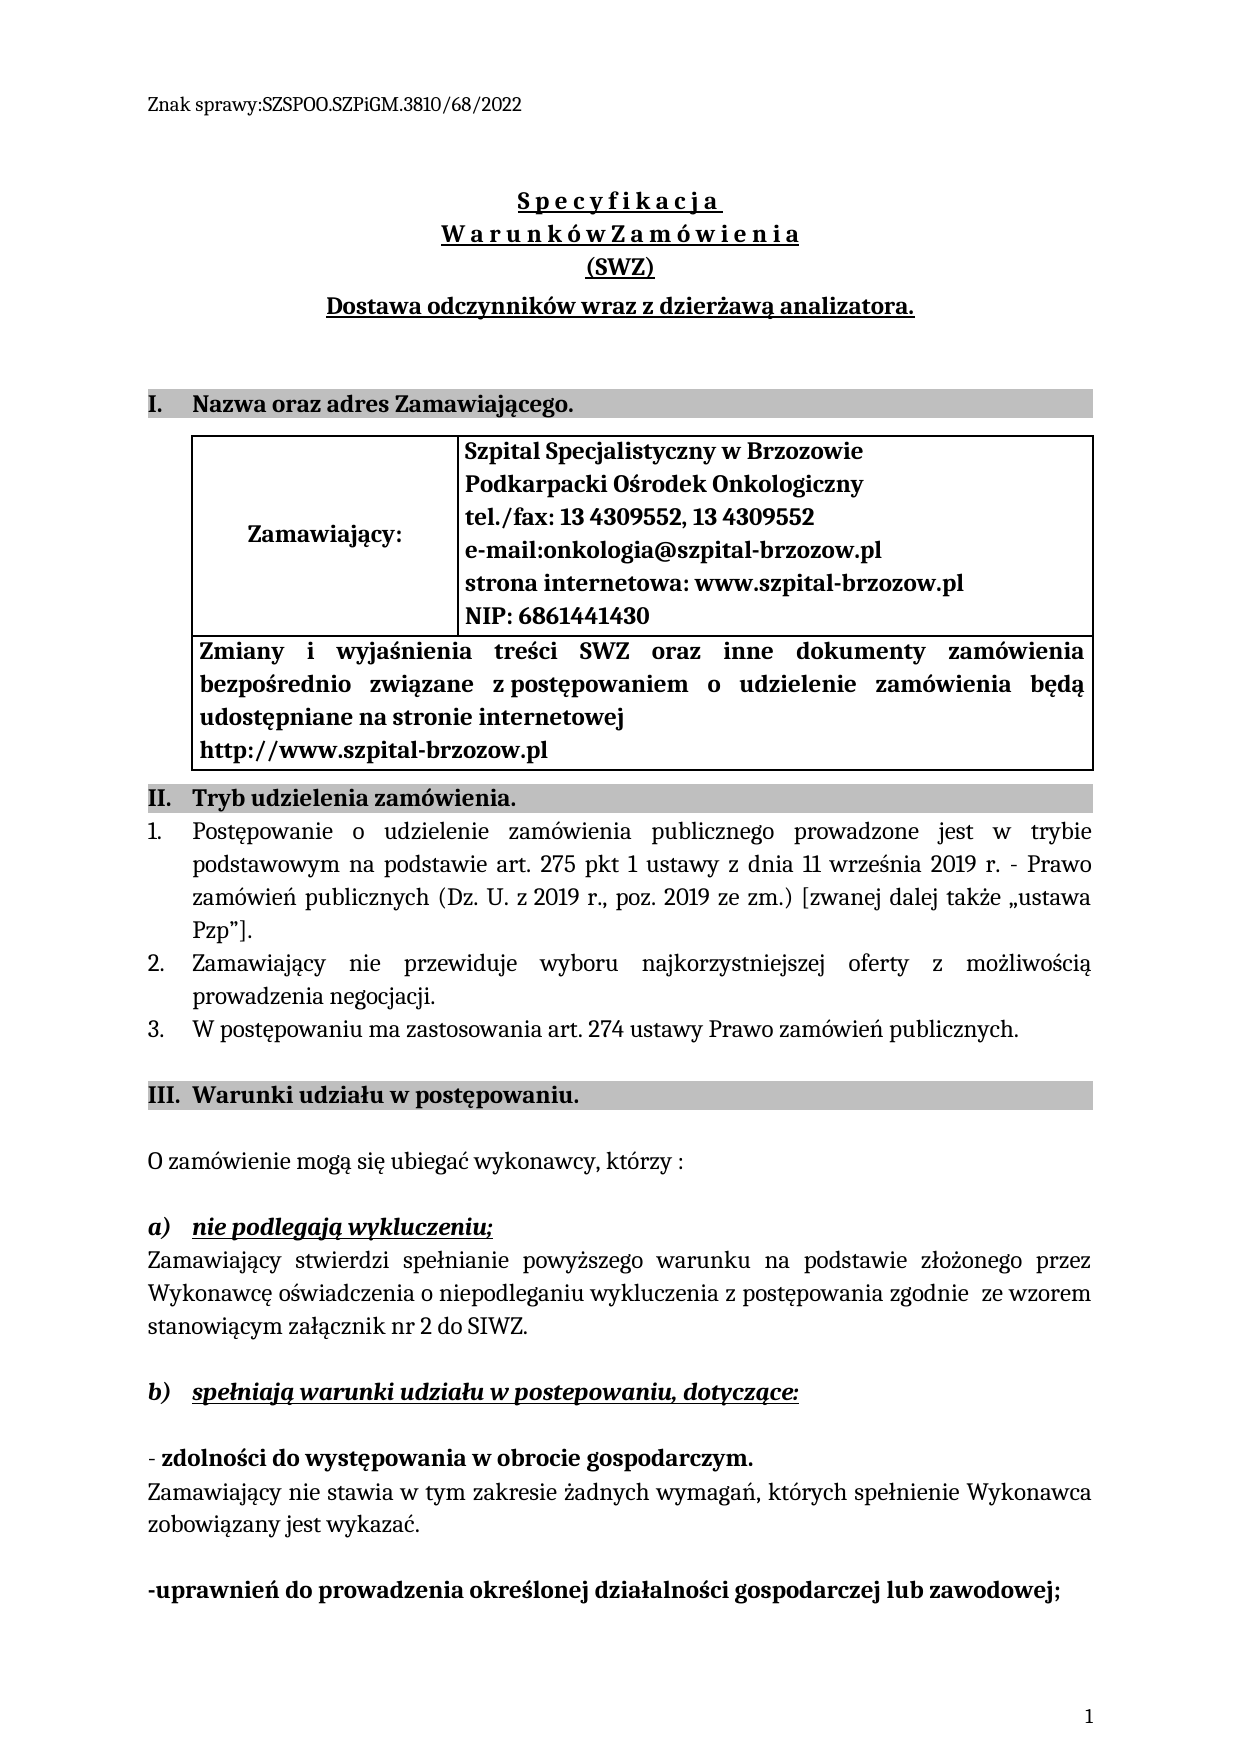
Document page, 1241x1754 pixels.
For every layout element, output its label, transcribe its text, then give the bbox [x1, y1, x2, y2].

list Zamawiający nie przewiduje wyboru najkorzystniejszej oferty z możliwością prowadzenia negocjacji. [148, 949, 1093, 1011]
list spełniają warunki udziału w postepowaniu, dotyczące: [148, 1378, 1093, 1407]
title S p e c y f i k a c j a W a r u n k ó w Z a m ó w i e n i a (SWZ) [148, 187, 1093, 282]
list nie podlegają wykluczeniu; [148, 1213, 1093, 1242]
list Postępowanie o udzielenie zamówienia publicznego prowadzone jest w trybie podstawowym na podstawie art. 275 pkt 1 ustawy z dnia 11 września 2019 r. - Prawo zamówień publicznych (Dz. U. z 2019 r., poz. 2019 ze zm.) [zwanej dalej także „ustawa Pzp”]. [148, 817, 1093, 945]
subtitle Nazwa oraz adres Zamawiającego. [148, 389, 1093, 418]
table_cell Zmiany i wyjaśnienia treści SWZ oraz inne dokumenty zamówienia bezpośrednio związane z postępowaniem o udzielenie zamówienia będą udostępniane na stronie internetowej http://www.szpital-brzozow.pl [193, 637, 1092, 769]
text - zdolności do występowania w obrocie gospodarczym. [148, 1444, 1093, 1473]
text -uprawnień do prowadzenia określonej działalności gospodarczej lub zawodowej; [148, 1576, 1093, 1605]
text Zamawiający stwierdzi spełnianie powyższego warunku na podstawie złożonego przez Wykonawcę oświadczenia o niepodleganiu wykluczenia z postępowania zgodnie ze wzorem stanowiącym załącznik nr 2 do SIWZ. [148, 1246, 1093, 1341]
subtitle Tryb udzielenia zamówienia. [148, 784, 1093, 813]
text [148, 1477, 1093, 1539]
text O zamówienie mogą się ubiegać wykonawcy, którzy : [148, 1147, 1093, 1176]
list W postępowaniu ma zastosowania art. 274 ustawy Prawo zamówień publicznych. [148, 1015, 1093, 1044]
table_header Szpital Specjalistyczny w Brzozowie Podkarpacki Ośrodek Onkologiczny tel./fax: 13 4309552, 13 4309552 e-mail:onkologia@szpital-brzozow.pl strona internetowa: www.szpital-brzozow.pl NIP: 6861441430 [459, 437, 1092, 635]
title Dostawa odczynników wraz z dzierżawą analizatora. [148, 292, 1093, 321]
list Warunki udziału w postępowaniu. [148, 1081, 1093, 1110]
table_header Zamawiający: [193, 437, 457, 635]
